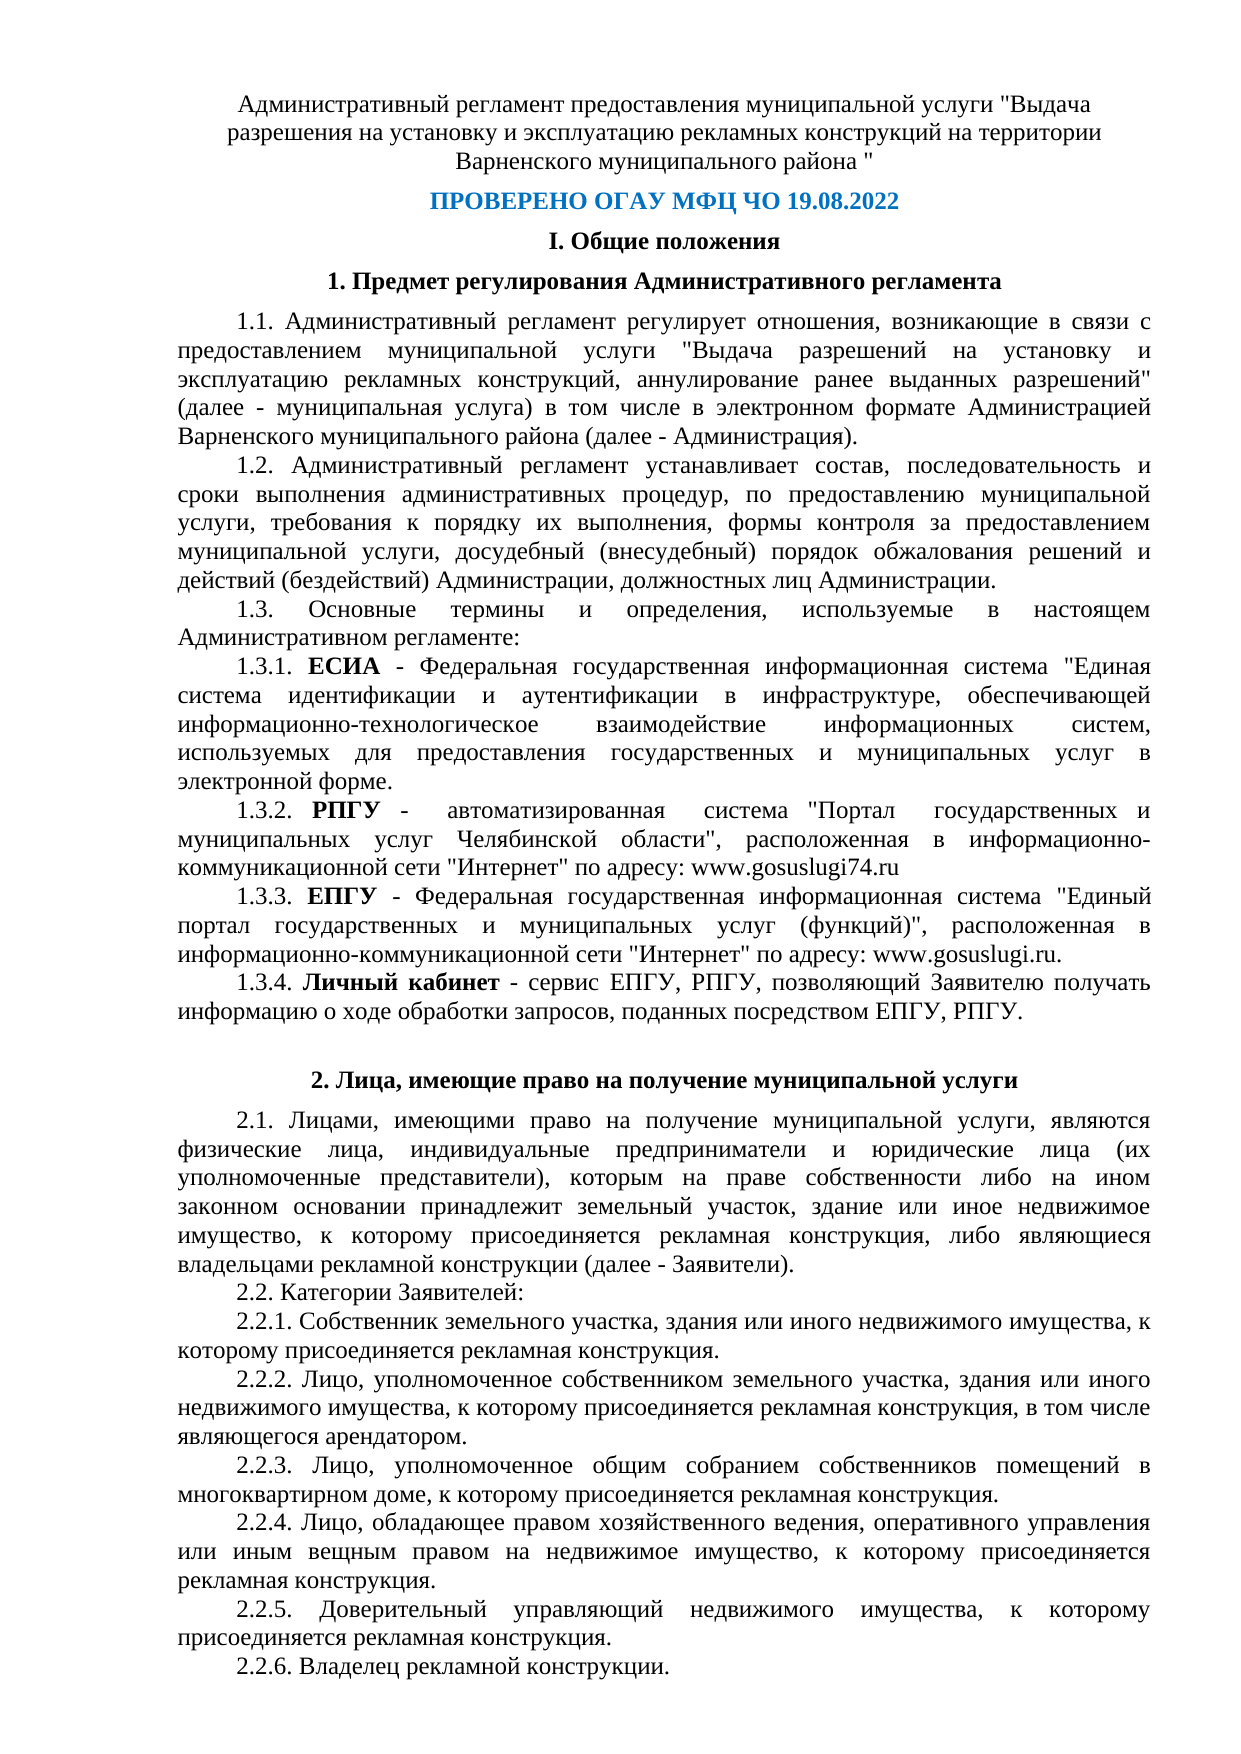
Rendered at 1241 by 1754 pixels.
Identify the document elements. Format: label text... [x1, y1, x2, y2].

text 2.2.5. Доверительный управляющий недвижимого имущества, к которому присоединяется рекламная конструкция. [177, 1594, 1152, 1651]
text 2.2.1. Собственник земельного участка, здания или иного недвижимого имущества, к которому присоединяется рекламная конструкция. [177, 1306, 1152, 1364]
text Административный регламент предоставления муниципальной услуги "Выдача разрешения на установку и эксплуатацию рекламных конструкций на территории Варненского муниципального района " [177, 89, 1152, 175]
text I. Общие положения [177, 226, 1152, 255]
text 1.3.4. Личный кабинет - сервис ЕПГУ, РПГУ, позволяющий Заявителю получать информацию о ходе обработки запросов, поданных посредством ЕПГУ, РПГУ. [177, 967, 1152, 1025]
text 1.3.1. ЕСИА - Федеральная государственная информационная система "Единая система идентификации и аутентификации в инфраструктуре, обеспечивающей информационно-технологическое взаимодействие информационных систем, используемых для предоставления государственных и муниципальных услуг в электронной форме. [177, 651, 1152, 795]
text ПРОВЕРЕНО ОГАУ МФЦ ЧО 19.08.2022 [177, 186, 1152, 215]
text 1.2. Административный регламент устанавливает состав, последовательность и сроки выполнения административных процедур, по предоставлению муниципальной услуги, требования к порядку их выполнения, формы контроля за предоставлением муниципальной услуги, досудебный (внесудебный) порядок обжалования решений и действий (бездействий) Администрации, должностных лиц Администрации. [177, 450, 1152, 594]
text 2. Лица, имеющие право на получение муниципальной услуги [177, 1065, 1152, 1094]
text 2.2.2. Лицо, уполномоченное собственником земельного участка, здания или иного недвижимого имущества, к которому присоединяется рекламная конструкция, в том числе являющегося арендатором. [177, 1364, 1152, 1450]
text 2.1. Лицами, имеющими право на получение муниципальной услуги, являются физические лица, индивидуальные предприниматели и юридические лица (их уполномоченные представители), которым на праве собственности либо на ином законном основании принадлежит земельный участок, здание или иное недвижимое имущество, к которому присоединяется рекламная конструкция, либо являющиеся владельцами рекламной конструкции (далее - Заявители). [177, 1105, 1152, 1277]
text 2.2.3. Лицо, уполномоченное общим собранием собственников помещений в многоквартирном доме, к которому присоединяется рекламная конструкция. [177, 1450, 1152, 1507]
text 1.3.3. ЕПГУ - Федеральная государственная информационная система "Единый портал государственных и муниципальных услуг (функций)", расположенная в информационно-коммуникационной сети "Интернет" по адресу: www.gosuslugi.ru. [177, 881, 1152, 967]
text 1. Предмет регулирования Административного регламента [177, 266, 1152, 295]
text 1.3. Основные термины и определения, используемые в настоящем Административном регламенте: [177, 594, 1152, 651]
text 1.3.2. РПГУ - автоматизированная система "Портал государственных и муниципальных услуг Челябинской области", расположенная в информационно-коммуникационной сети "Интернет" по адресу: www.gosuslugi74.ru [177, 795, 1152, 881]
text 1.1. Административный регламент регулирует отношения, возникающие в связи с предоставлением муниципальной услуги "Выдача разрешений на установку и эксплуатацию рекламных конструкций, аннулирование ранее выданных разрешений" (далее - муниципальная услуга) в том числе в электронном формате Администрацией Варненского муниципального района (далее - Администрация). [177, 306, 1152, 450]
text 2.2.6. Владелец рекламной конструкции. [177, 1651, 1152, 1680]
text 2.2.4. Лицо, обладающее правом хозяйственного ведения, оперативного управления или иным вещным правом на недвижимое имущество, к которому присоединяется рекламная конструкция. [177, 1507, 1152, 1594]
text 2.2. Категории Заявителей: [177, 1277, 1152, 1306]
